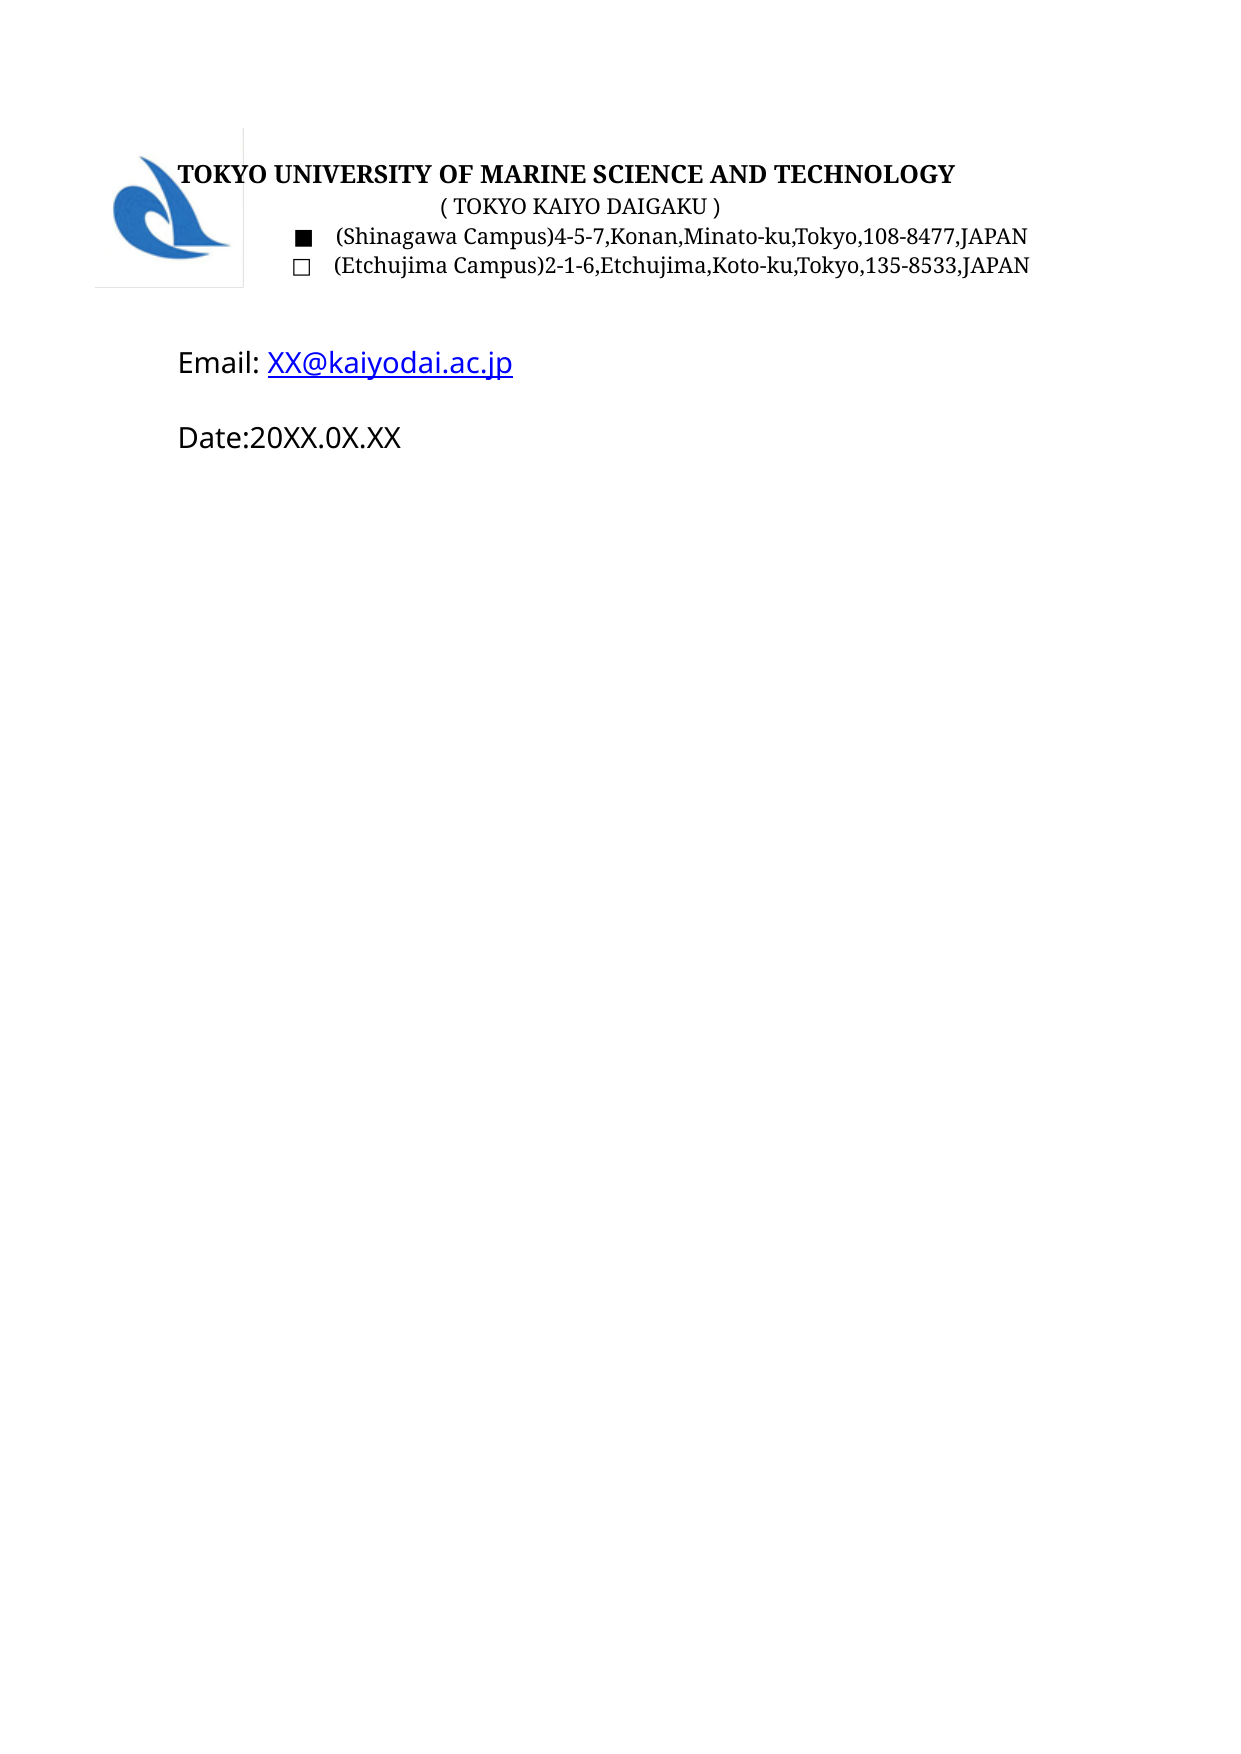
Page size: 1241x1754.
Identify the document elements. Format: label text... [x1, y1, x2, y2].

picture [94, 128, 245, 289]
text Tokyo University of Marine Science and Technology Email: XX@kaiyodai.ac.jp Date:20XX.0X.XX [177, 324, 1063, 474]
